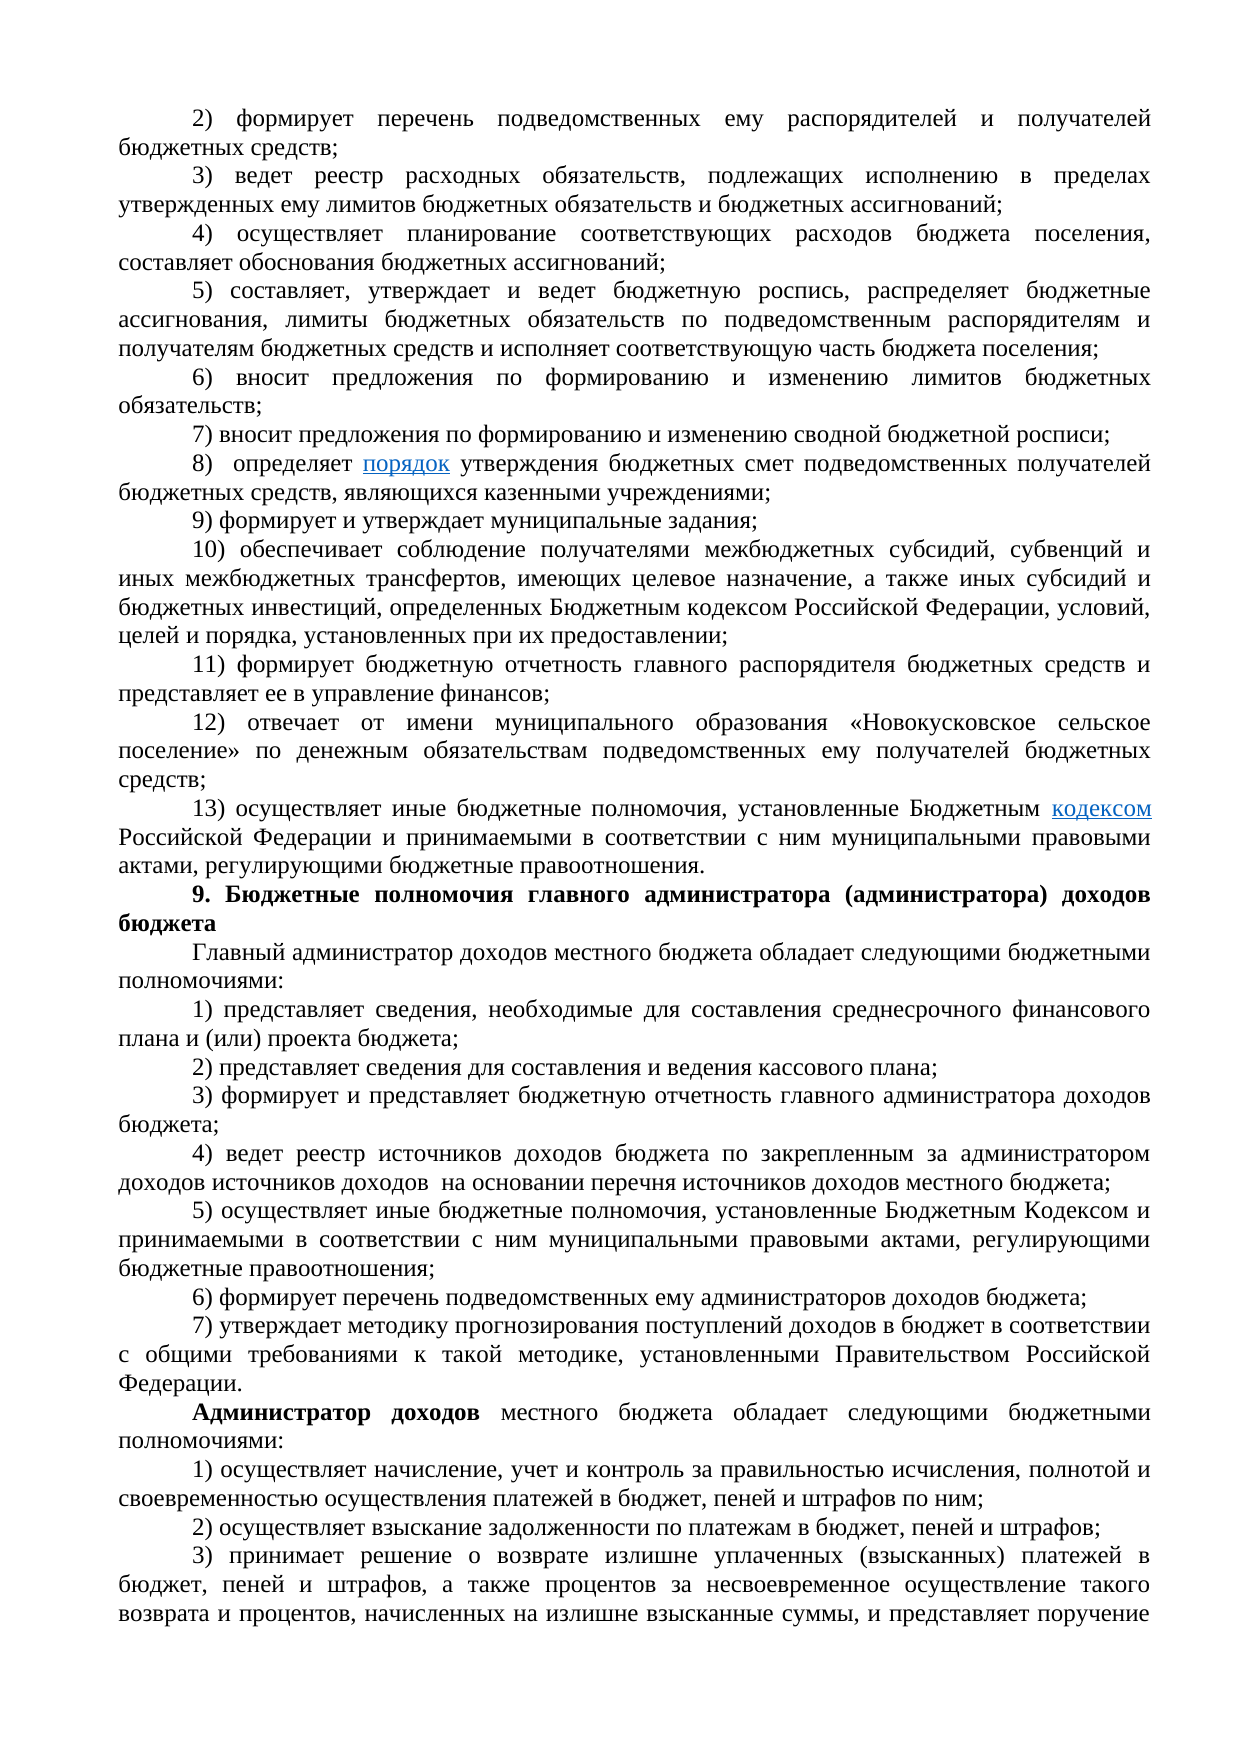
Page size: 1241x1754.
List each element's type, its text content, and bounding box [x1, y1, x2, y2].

text 3) ведет реестр расходных обязательств, подлежащих исполнению в пределах утвержденных ему лимитов бюджетных обязательств и бюджетных ассигнований; [118, 161, 1152, 218]
text 12) отвечает от имени муниципального образования «Новокусковское сельское поселение» по денежным обязательствам подведомственных ему получателей бюджетных средств; [118, 707, 1152, 793]
text 3) формирует и представляет бюджетную отчетность главного администратора доходов бюджета; [118, 1081, 1152, 1138]
text 13) осуществляет иные бюджетные полномочия, установленные Бюджетным кодексом Российской Федерации и принимаемыми в соответствии с ним муниципальными правовыми актами, регулирующими бюджетные правоотношения. [118, 793, 1152, 879]
text 9. Бюджетные полномочия главного администратора (администратора) доходов бюджета [118, 879, 1152, 937]
text 5) составляет, утверждает и ведет бюджетную роспись, распределяет бюджетные ассигнования, лимиты бюджетных обязательств по подведомственным распорядителям и получателям бюджетных средств и исполняет соответствующую часть бюджета поселения; [118, 276, 1152, 362]
text 10) обеспечивает соблюдение получателями межбюджетных субсидий, субвенций и иных межбюджетных трансфертов, имеющих целевое назначение, а также иных субсидий и бюджетных инвестиций, определенных Бюджетным кодексом Российской Федерации, условий, целей и порядка, установленных при их предоставлении; [118, 534, 1152, 649]
text 9) формирует и утверждает муниципальные задания; [118, 506, 1152, 534]
text 1) осуществляет начисление, учет и контроль за правильностью исчисления, полнотой и своевременностью осуществления платежей в бюджет, пеней и штрафов по ним; [118, 1454, 1152, 1512]
text 2) формирует перечень подведомственных ему распорядителей и получателей бюджетных средств; [118, 103, 1152, 161]
text Главный администратор доходов местного бюджета обладает следующими бюджетными полномочиями: [118, 937, 1152, 994]
text 11) формирует бюджетную отчетность главного распорядителя бюджетных средств и представляет ее в управление финансов; [118, 649, 1152, 707]
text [118, 1541, 1152, 1627]
text 8) определяет порядок утверждения бюджетных смет подведомственных получателей бюджетных средств, являющихся казенными учреждениями; [118, 448, 1152, 506]
text 2) осуществляет взыскание задолженности по платежам в бюджет, пеней и штрафов; [118, 1512, 1152, 1541]
text 4) ведет реестр источников доходов бюджета по закрепленным за администратором доходов источников доходов на основании перечня источников доходов местного бюджета; [118, 1138, 1152, 1196]
text 4) осуществляет планирование соответствующих расходов бюджета поселения, составляет обоснования бюджетных ассигнований; [118, 218, 1152, 276]
text 6) вносит предложения по формированию и изменению лимитов бюджетных обязательств; [118, 362, 1152, 419]
text Администратор доходов местного бюджета обладает следующими бюджетными полномочиями: [118, 1397, 1152, 1454]
text 7) вносит предложения по формированию и изменению сводной бюджетной росписи; [118, 419, 1152, 448]
text 6) формирует перечень подведомственных ему администраторов доходов бюджета; [118, 1282, 1152, 1311]
text 1) представляет сведения, необходимые для составления среднесрочного финансового плана и (или) проекта бюджета; [118, 994, 1152, 1052]
text 7) утверждает методику прогнозирования поступлений доходов в бюджет в соответствии с общими требованиями к такой методике, установленными Правительством Российской Федерации. [118, 1311, 1152, 1397]
text 2) представляет сведения для составления и ведения кассового плана; [118, 1052, 1152, 1081]
